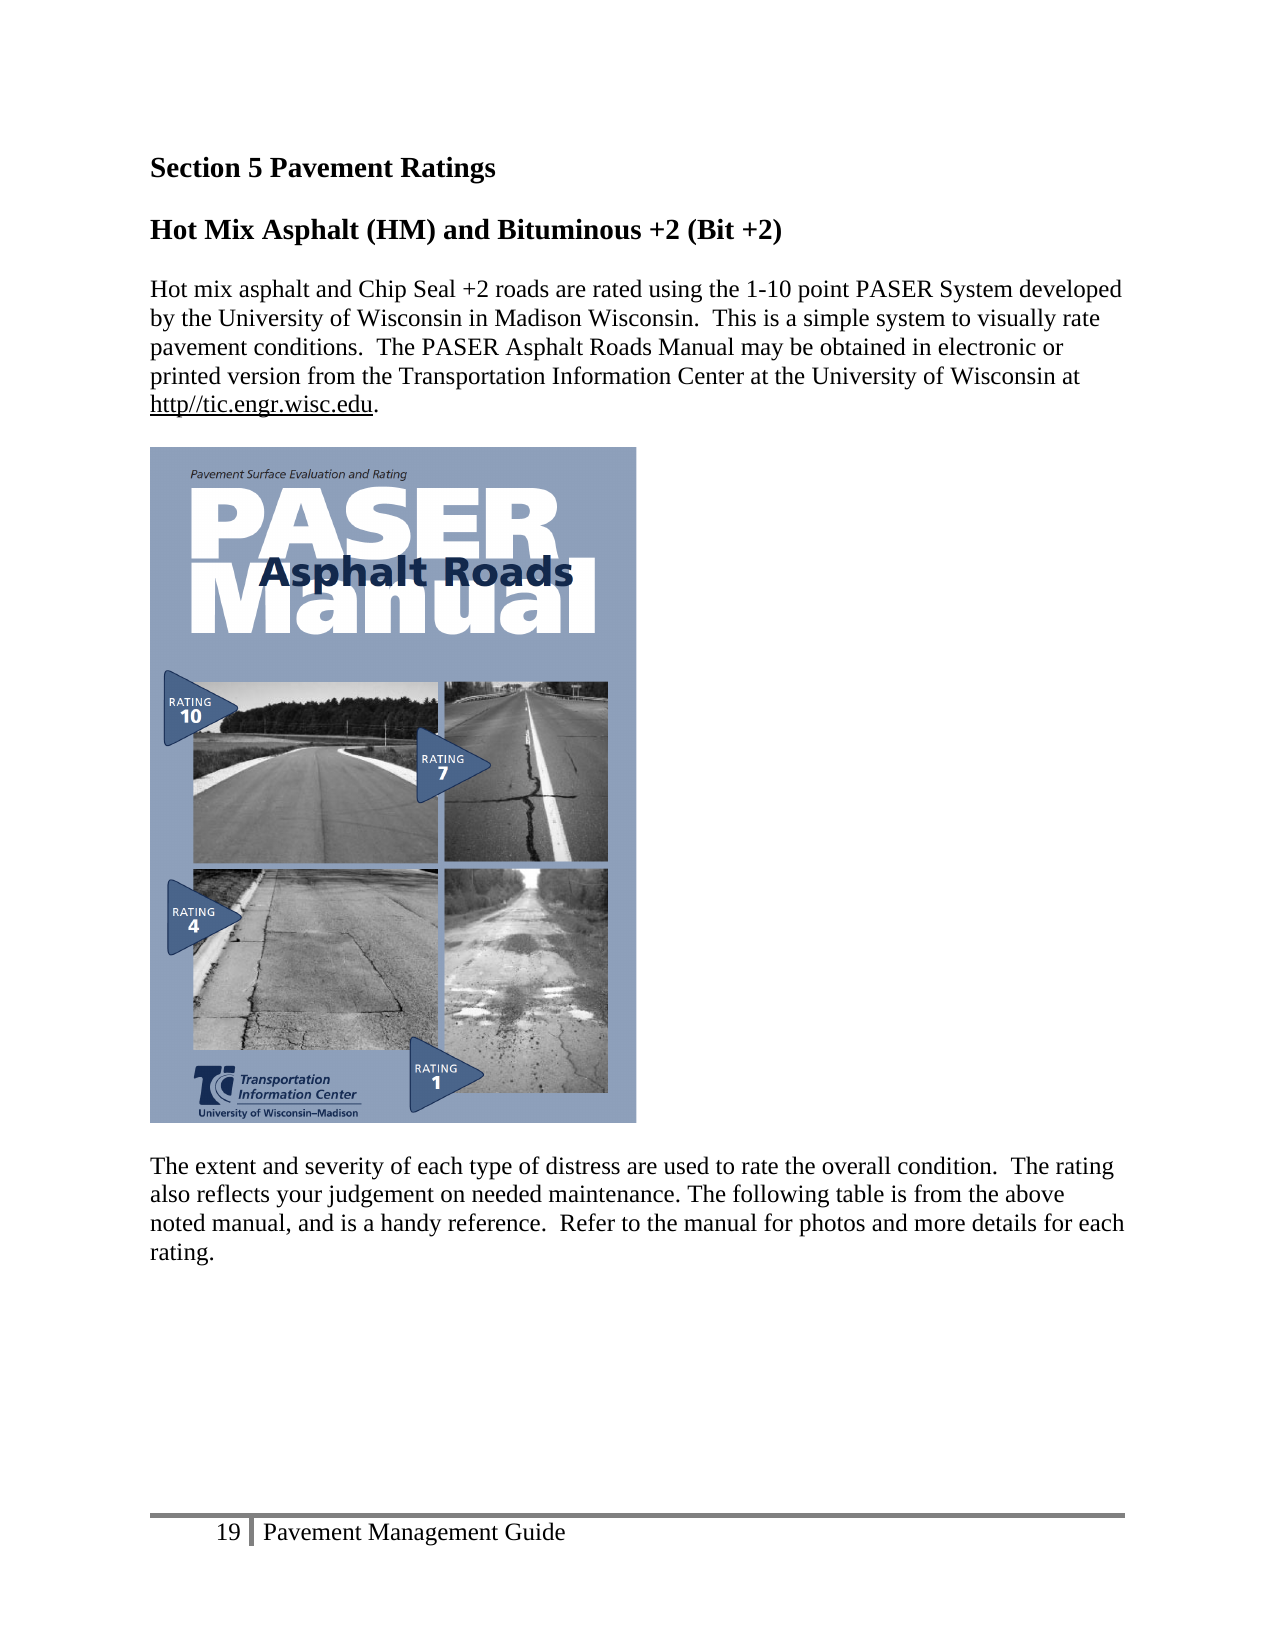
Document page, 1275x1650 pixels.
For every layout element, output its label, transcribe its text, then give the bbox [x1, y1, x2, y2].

subtitle Hot Mix Asphalt (HM) and Bituminous +2 (Bit +2) [150, 212, 1125, 246]
text The extent and severity of each type of distress are used to rate the overall condition. The rating also reflects your judgement on needed maintenance. The following table is from the above noted manual, and is a handy reference. Refer to the manual for photos and more details for each rating. [150, 1151, 1125, 1266]
subtitle Section 5 Pavement Ratings [150, 150, 1125, 183]
text Hot mix asphalt and Chip Seal +2 roads are rated using the 1-10 point PASER System developed by the University of Wisconsin in Madison Wisconsin. This is a simple system to visually rate pavement conditions. The PASER Asphalt Roads Manual may be obtained in electronic or printed version from the Transportation Information Center at the University of Wisconsin at http//tic.engr.wisc.edu. [150, 274, 1125, 418]
